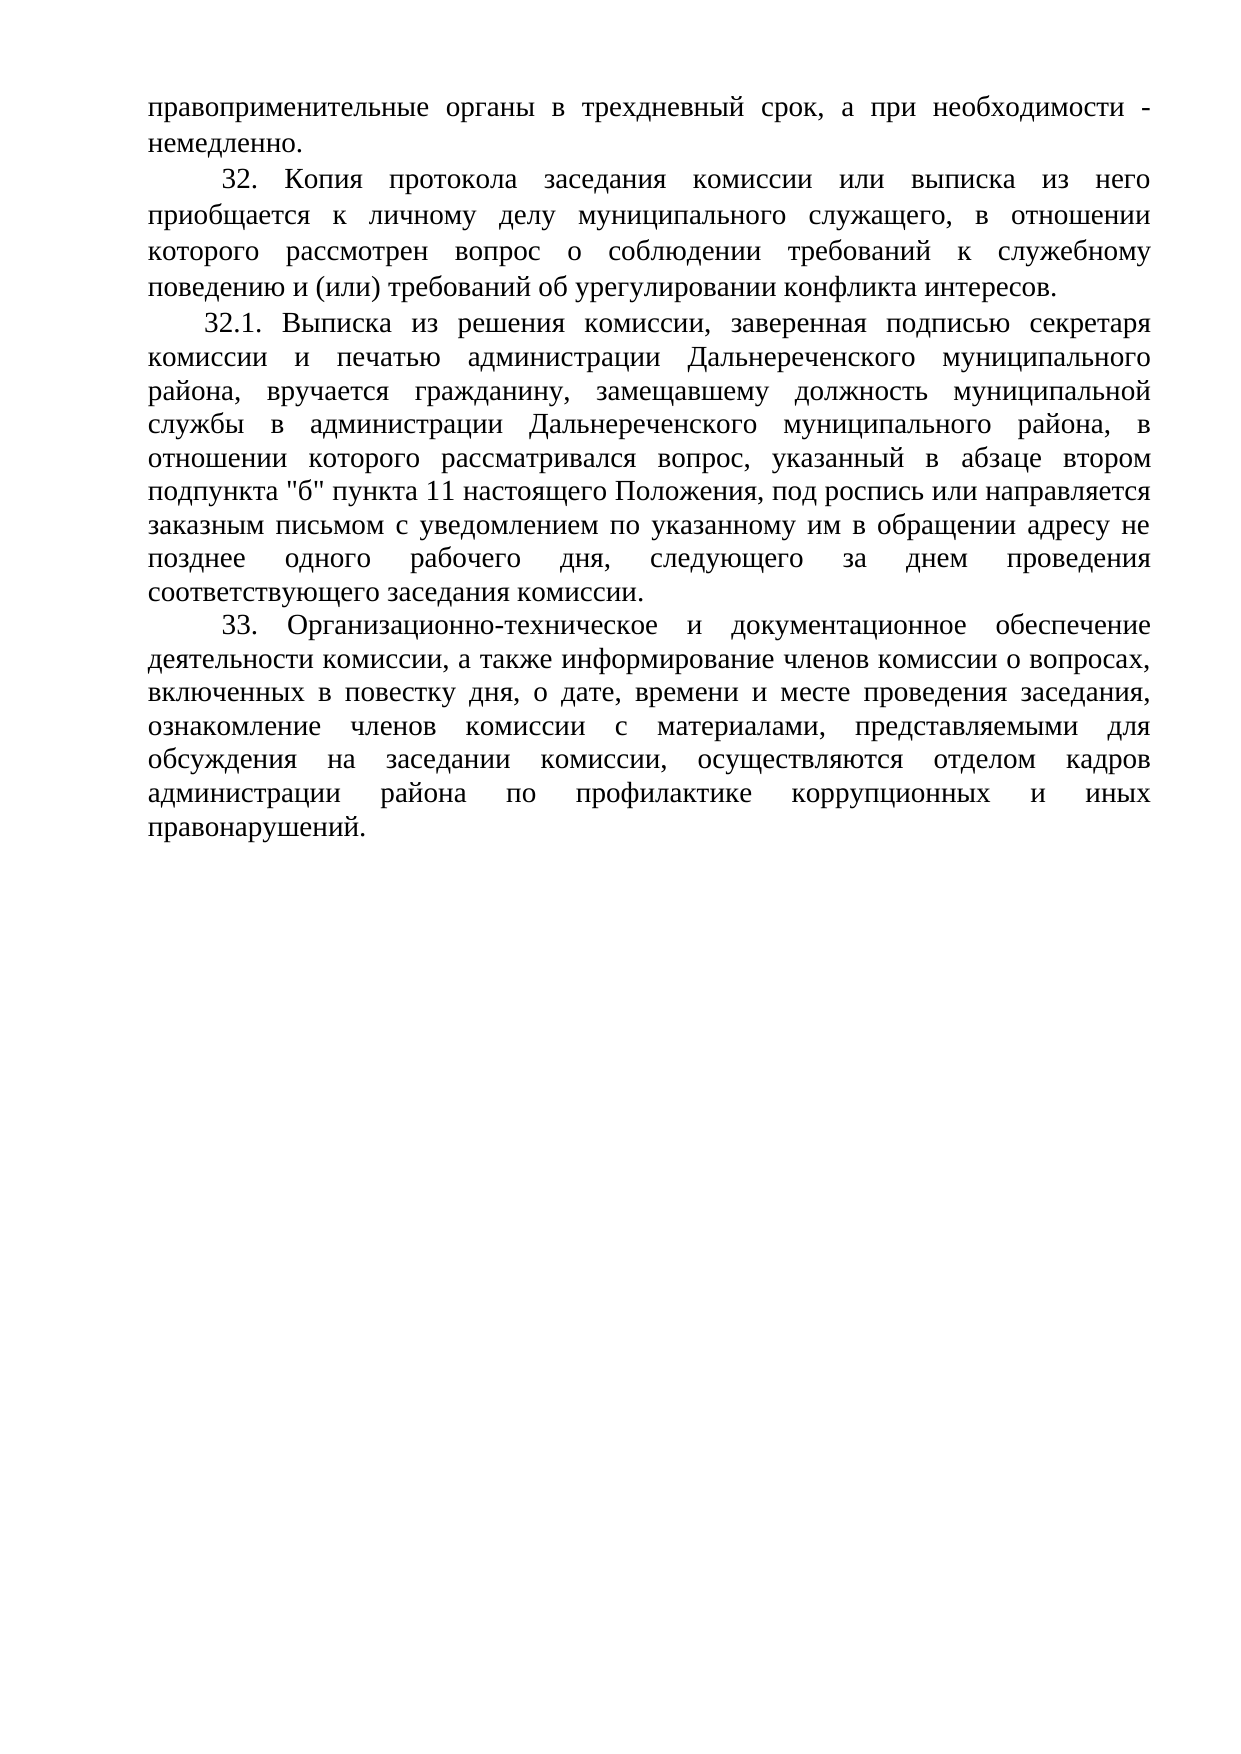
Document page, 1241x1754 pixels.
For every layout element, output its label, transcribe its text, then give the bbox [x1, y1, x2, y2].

text 33. Организационно-техническое и документационное обеспечение деятельности комиссии, а также информирование членов комиссии о вопросах, включенных в повестку дня, о дате, времени и месте проведения заседания, ознакомление членов комиссии с материалами, представляемыми для обсуждения на заседании комиссии, осуществляются отделом кадров администрации района по профилактике коррупционных и иных правонарушений. [148, 607, 1152, 842]
text 32.1. Выписка из решения комиссии, заверенная подписью секретаря комиссии и печатью администрации Дальнереченского муниципального района, вручается гражданину, замещавшему должность муниципальной службы в администрации Дальнереченского муниципального района, в отношении которого рассматривался вопрос, указанный в абзаце втором подпункта "б" пункта 11 настоящего Положения, под роспись или направляется заказным письмом с уведомлением по указанному им в обращении адресу не позднее одного рабочего дня, следующего за днем проведения соответствующего заседания комиссии. [148, 306, 1152, 607]
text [148, 89, 1152, 158]
text 32. Копия протокола заседания комиссии или выписка из него приобщается к личному делу муниципального служащего, в отношении которого рассмотрен вопрос о соблюдении требований к служебному поведению и (или) требований об урегулировании конфликта интересов. [148, 161, 1152, 303]
